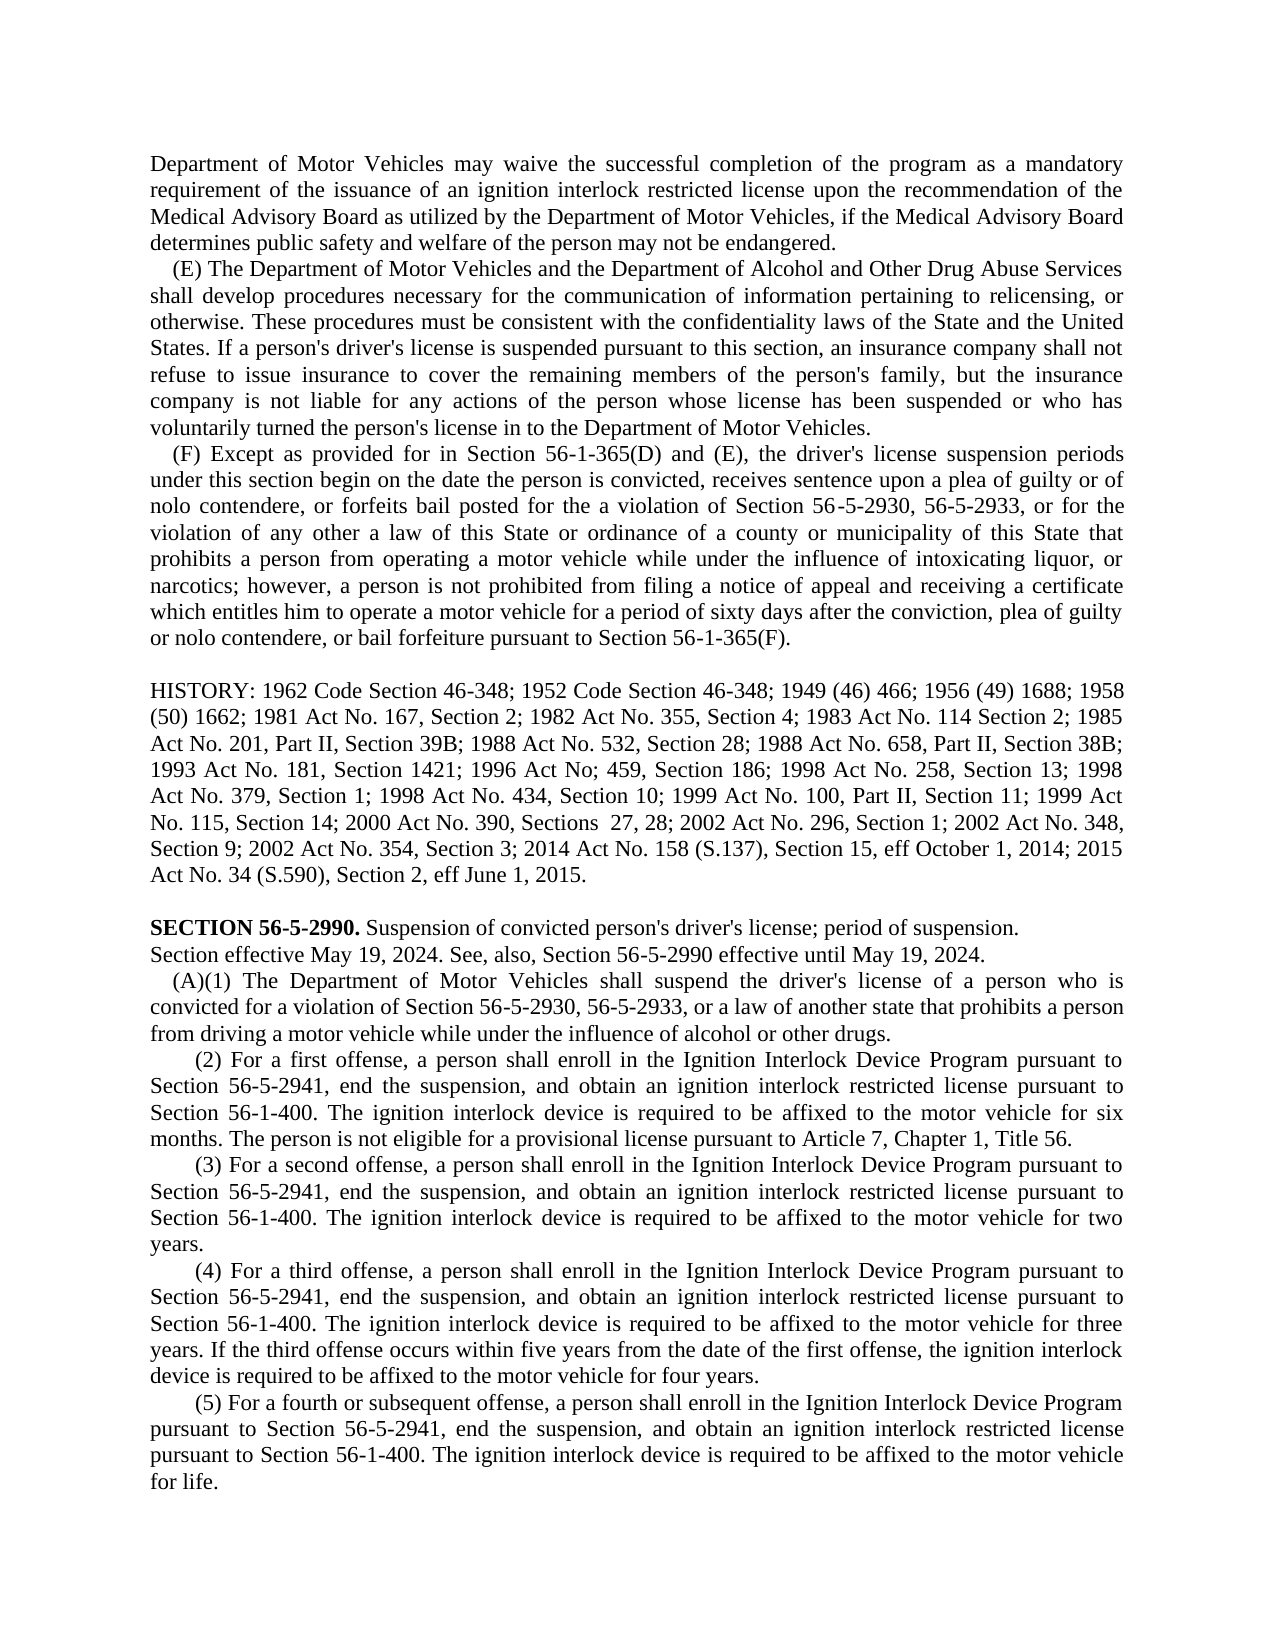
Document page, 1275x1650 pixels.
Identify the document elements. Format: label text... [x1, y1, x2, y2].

text SECTION 56-5-2990. Suspension of convicted person's driver's license; period of suspension. [150, 914, 1125, 941]
text (2) For a first offense, a person shall enroll in the Ignition Interlock Device Program pursuant to Section 56-5-2941, end the suspension, and obtain an ignition interlock restricted license pursuant to Section 56-1-400. The ignition interlock device is required to be affixed to the motor vehicle for six months. The person is not eligible for a provisional license pursuant to Article 7, Chapter 1, Title 56. [150, 1046, 1125, 1151]
text Section effective May 19, 2024. See, also, Section 56-5-2990 effective until May 19, 2024. [150, 941, 1125, 967]
text (5) For a fourth or subsequent offense, a person shall enroll in the Ignition Interlock Device Program pursuant to Section 56-5-2941, end the suspension, and obtain an ignition interlock restricted license pursuant to Section 56-1-400. The ignition interlock device is required to be affixed to the motor vehicle for life. [150, 1389, 1125, 1494]
text (F) Except as provided for in Section 56-1-365(D) and (E), the driver's license suspension periods under this section begin on the date the person is convicted, receives sentence upon a plea of guilty or of nolo contendere, or forfeits bail posted for the a violation of Section 56-5-2930, 56-5-2933, or for the violation of any other a law of this State or ordinance of a county or municipality of this State that prohibits a person from operating a motor vehicle while under the influence of intoxicating liquor, or narcotics; however, a person is not prohibited from filing a notice of appeal and receiving a certificate which entitles him to operate a motor vehicle for a period of sixty days after the conviction, plea of guilty or nolo contendere, or bail forfeiture pursuant to Section 56-1-365(F). [150, 440, 1125, 651]
text (A)(1) The Department of Motor Vehicles shall suspend the driver's license of a person who is convicted for a violation of Section 56-5-2930, 56-5-2933, or a law of another state that prohibits a person from driving a motor vehicle while under the influence of alcohol or other drugs. [150, 967, 1125, 1046]
text (3) For a second offense, a person shall enroll in the Ignition Interlock Device Program pursuant to Section 56-5-2941, end the suspension, and obtain an ignition interlock restricted license pursuant to Section 56-1-400. The ignition interlock device is required to be affixed to the motor vehicle for two years. [150, 1151, 1125, 1257]
text HISTORY: 1962 Code Section 46-348; 1952 Code Section 46-348; 1949 (46) 466; 1956 (49) 1688; 1958 (50) 1662; 1981 Act No. 167, Section 2; 1982 Act No. 355, Section 4; 1983 Act No. 114 Section 2; 1985 Act No. 201, Part II, Section 39B; 1988 Act No. 532, Section 28; 1988 Act No. 658, Part II, Section 38B; 1993 Act No. 181, Section 1421; 1996 Act No; 459, Section 186; 1998 Act No. 258, Section 13; 1998 Act No. 379, Section 1; 1998 Act No. 434, Section 10; 1999 Act No. 100, Part II, Section 11; 1999 Act No. 115, Section 14; 2000 Act No. 390, Sections 27, 28; 2002 Act No. 296, Section 1; 2002 Act No. 348, Section 9; 2002 Act No. 354, Section 3; 2014 Act No. 158 (S.137), Section 15, eff October 1, 2014; 2015 Act No. 34 (S.590), Section 2, eff June 1, 2015. [150, 677, 1125, 888]
text (4) For a third offense, a person shall enroll in the Ignition Interlock Device Program pursuant to Section 56-5-2941, end the suspension, and obtain an ignition interlock restricted license pursuant to Section 56-1-400. The ignition interlock device is required to be affixed to the motor vehicle for three years. If the third offense occurs within five years from the date of the first offense, the ignition interlock device is required to be affixed to the motor vehicle for four years. [150, 1257, 1125, 1389]
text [150, 150, 1125, 255]
text (E) The Department of Motor Vehicles and the Department of Alcohol and Other Drug Abuse Services shall develop procedures necessary for the communication of information pertaining to relicensing, or otherwise. These procedures must be consistent with the confidentiality laws of the State and the United States. If a person's driver's license is suspended pursuant to this section, an insurance company shall not refuse to issue insurance to cover the remaining members of the person's family, but the insurance company is not liable for any actions of the person whose license has been suspended or who has voluntarily turned the person's license in to the Department of Motor Vehicles. [150, 255, 1125, 440]
